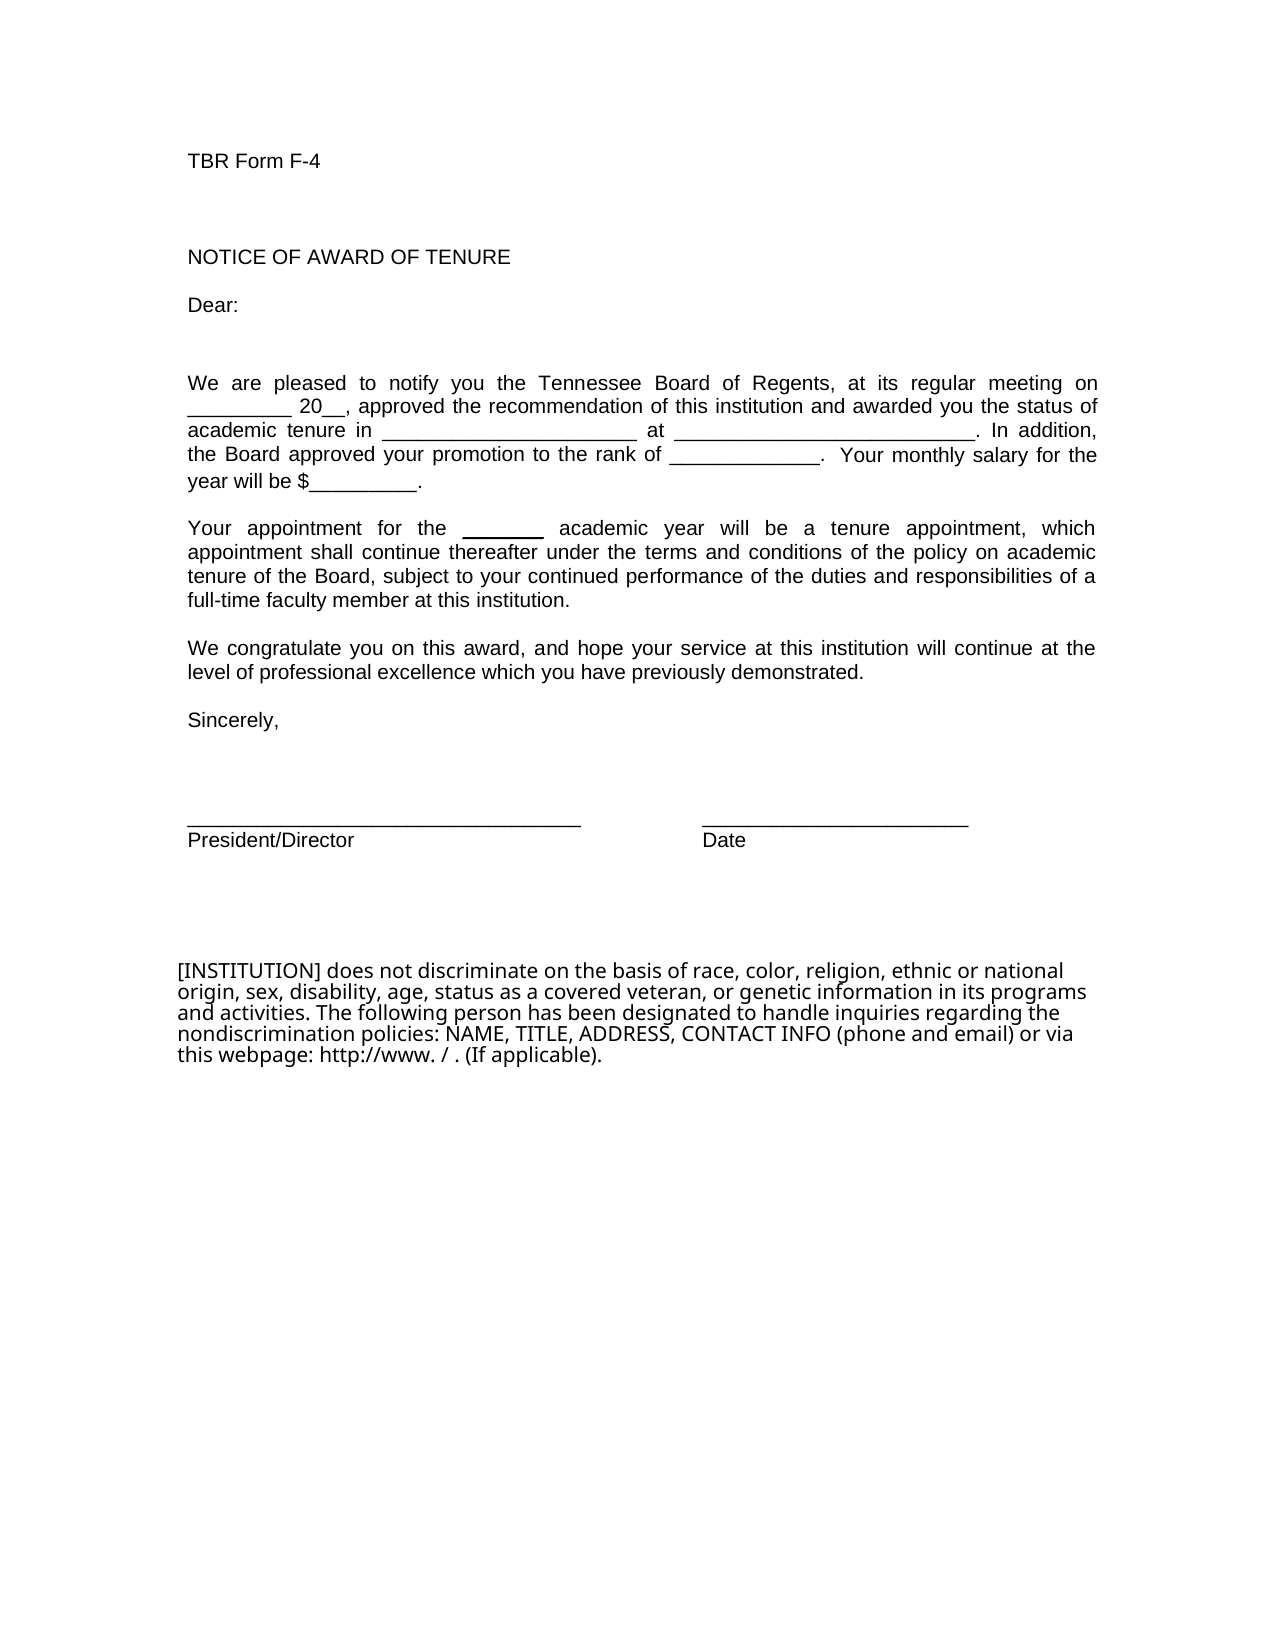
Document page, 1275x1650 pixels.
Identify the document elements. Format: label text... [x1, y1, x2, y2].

text [INSTITUTION] does not discriminate on the basis of race, color, religion, ethnic or national origin, sex, disability, age, status as a covered veteran, or genetic information in its programs and activities. The following person has been designated to handle inquiries regarding the nondiscrimination policies: NAME, TITLE, ADDRESS, CONTACT INFO (phone and email) or via this webpage: http://www. / . (If applicable). [177, 962, 1096, 1066]
text Your appointment for the _______ academic year will be a tenure appointment, which appointment shall continue thereafter under the terms and conditions of the policy on academic tenure of the Board, subject to your continued performance of the duties and responsibilities of a full-time faculty member at this institution. [187, 516, 1096, 612]
text Sincerely, [187, 708, 1098, 732]
text We are pleased to notify you the Tennessee Board of Regents, at its regular meeting on _________ 20__, approved the recommendation of this institution and awarded you the status of academic tenure in ______________________ at __________________________. In addition, the Board approved your promotion to the rank of _____________. Your monthly salary for the year will be $_________. [187, 370, 1098, 492]
text President/Director Date [187, 828, 1098, 852]
text NOTICE OF AWARD OF TENURE Dear: [187, 245, 515, 316]
text __________________________________ _______________________ [187, 804, 1098, 828]
text TBR Form F-4 [187, 149, 1098, 173]
text We congratulate you on this award, and hope your service at this institution will continue at the level of professional excellence which you have previously demonstrated. [187, 636, 1096, 684]
